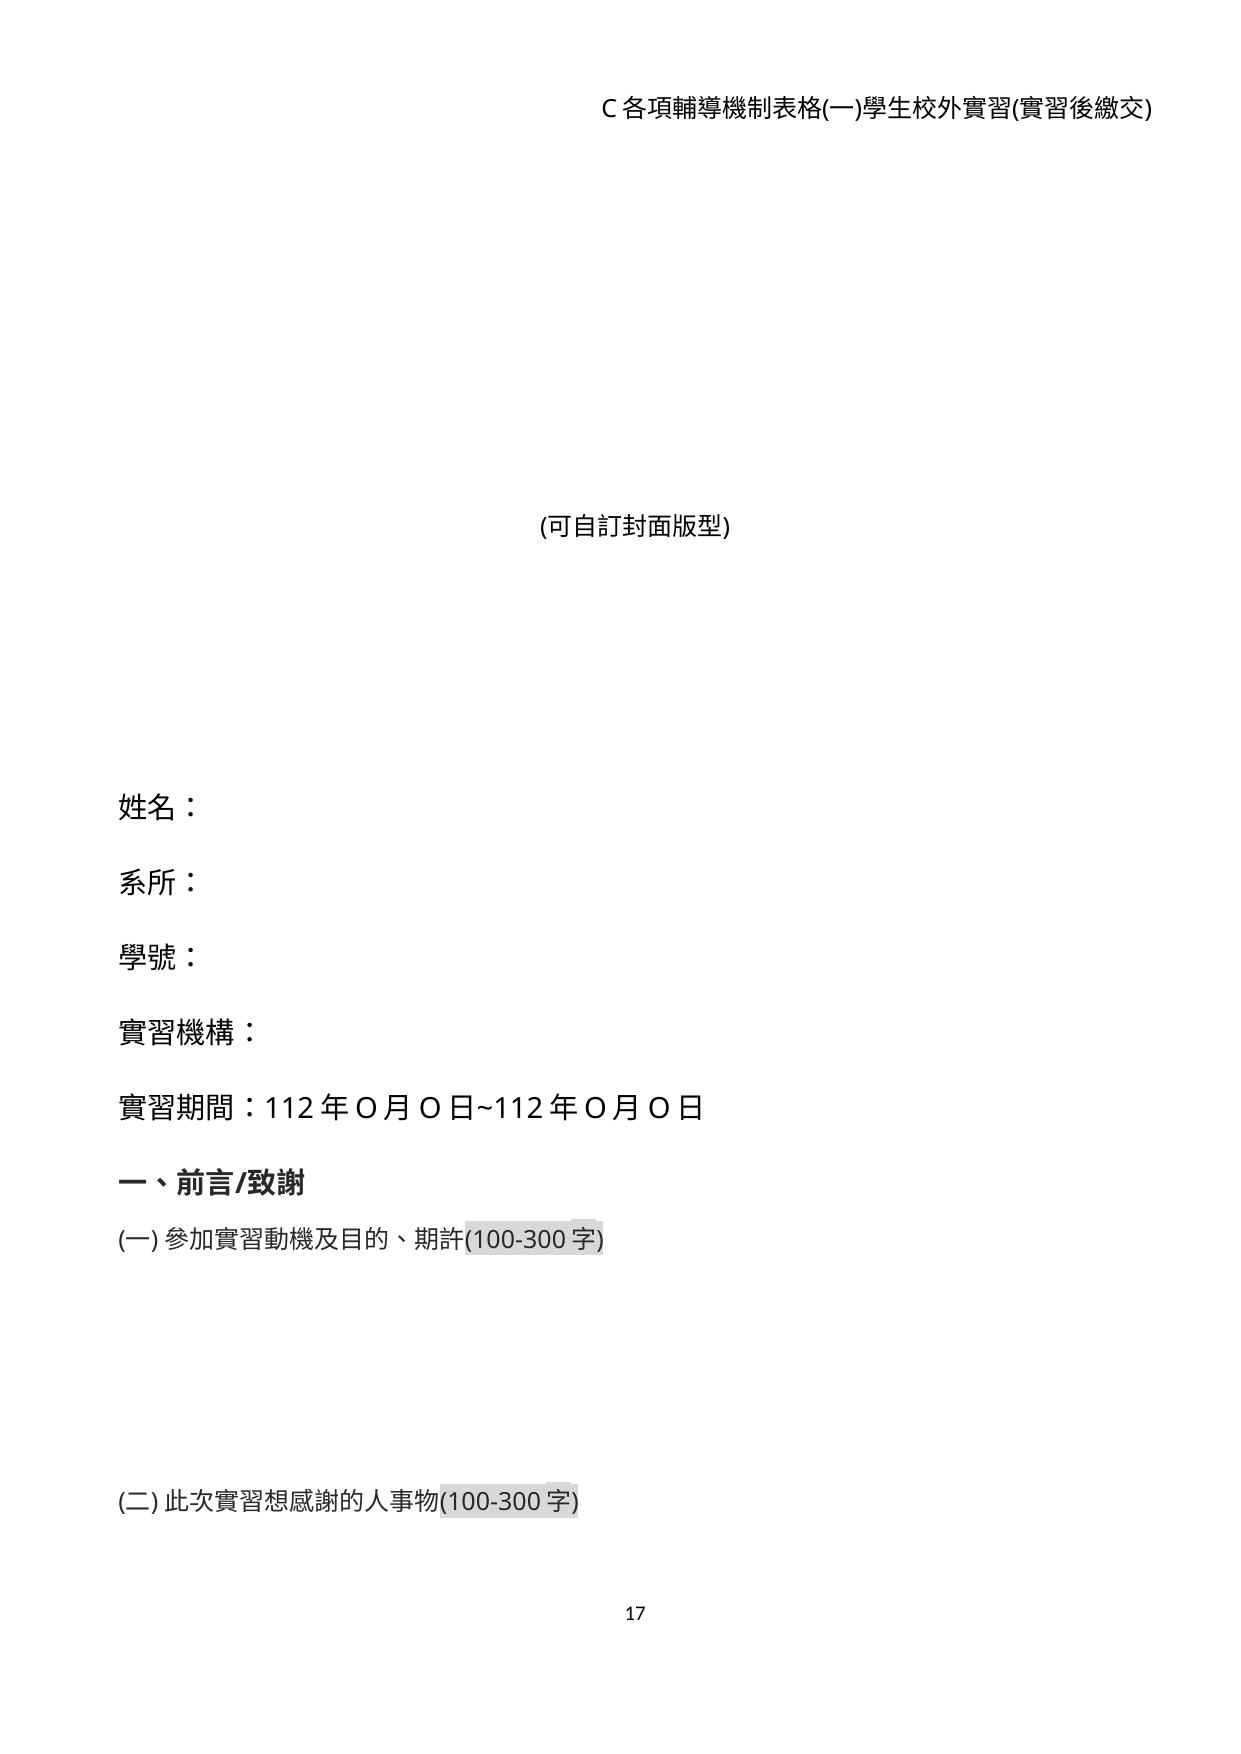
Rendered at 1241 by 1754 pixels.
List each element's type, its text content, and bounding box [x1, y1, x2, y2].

text 實習期間：112年O月O日~112年O月O日 [118, 1068, 1152, 1143]
text 學號： [118, 918, 1152, 993]
text (一) 參加實習動機及目的、期許(100-300字) [118, 1218, 1152, 1256]
text (二) 此次實習想感謝的人事物(100-300字) [118, 1481, 1152, 1518]
text 系所： [118, 843, 1152, 918]
text 實習機構： [118, 993, 1152, 1068]
text (可自訂封面版型) [118, 506, 1152, 543]
text 一、前言/致謝 [118, 1143, 1152, 1218]
text 姓名： [118, 768, 1152, 843]
